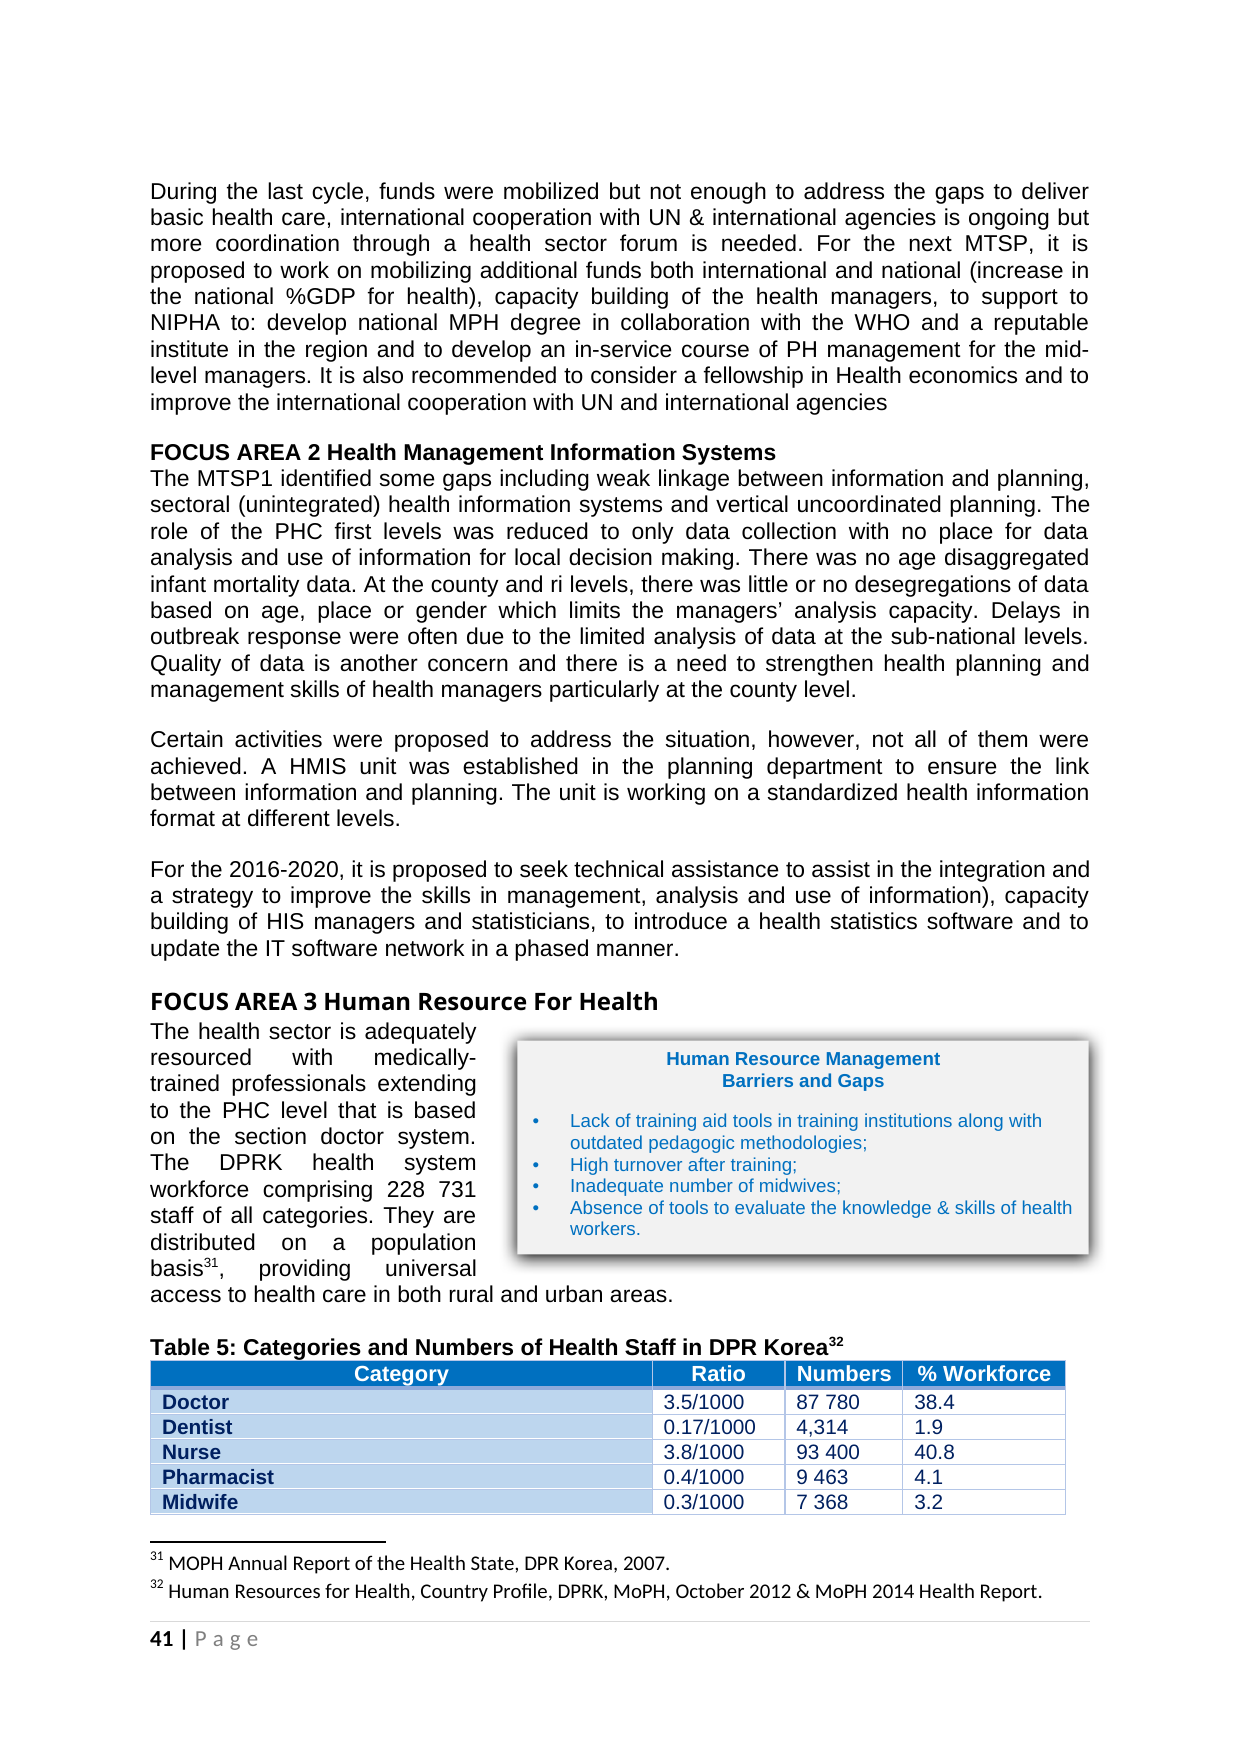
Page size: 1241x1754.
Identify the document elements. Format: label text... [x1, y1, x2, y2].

table_cell 0.17/1000 [653, 1415, 784, 1438]
list The health sector is adequately resourced with medically-trained professionals extending to the PHC level that is based on the section doctor system. The DPRK health system workforce comprising 228 731 staff of all categories. They are distributed on a population basis, providing universal access to health care in both rural and urban areas. [150, 1018, 1090, 1307]
table_cell [505, 1031, 1090, 1270]
table_cell Nurse [151, 1440, 652, 1463]
table_header % Workforce [903, 1361, 1065, 1386]
table_cell 1.9 [903, 1415, 1065, 1438]
table_header Ratio [653, 1361, 784, 1386]
table_cell 38.4 [903, 1390, 1065, 1413]
table_cell 3.5/1000 [653, 1390, 784, 1413]
table_cell Midwife [151, 1490, 652, 1513]
text The MTSP1 identified some gaps including weak linkage between information and planning, sectoral (unintegrated) health information systems and vertical uncoordinated planning. The role of the PHC first levels was reduced to only data collection with no place for data analysis and use of information for local decision making. There was no age disaggregated infant mortality data. At the county and ri levels, there was little or no desegregations of data based on age, place or gender which limits the managers’ analysis capacity. Delays in outbreak response were often due to the limited analysis of data at the sub-national levels. Quality of data is another concern and there is a need to strengthen health planning and management skills of health managers particularly at the county level. [150, 465, 1090, 702]
text Table 5: Categories and Numbers of Health Staff in DPR Korea [150, 1334, 1090, 1360]
text Certain activities were proposed to address the situation, however, not all of them were achieved. A HMIS unit was established in the planning department to ensure the link between information and planning. The unit is working on a standardized health information format at different levels. [150, 726, 1090, 832]
table_cell 87 780 [786, 1390, 902, 1413]
table_cell 4.1 [903, 1465, 1065, 1488]
table_cell 3.8/1000 [653, 1440, 784, 1463]
table_cell 3.2 [903, 1490, 1065, 1513]
text FOCUS AREA 3 Human Resource For Health [150, 985, 1090, 1018]
table_cell 7 368 [786, 1490, 902, 1513]
table_cell 4,314 [786, 1415, 902, 1438]
table_cell Pharmacist [151, 1465, 652, 1488]
text During the last cycle, funds were mobilized but not enough to address the gaps to deliver basic health care, international cooperation with UN & international agencies is ongoing but more coordination through a health sector forum is needed. For the next MTSP, it is proposed to work on mobilizing additional funds both international and national (increase in the national %GDP for health), capacity building of the health managers, to support to NIPHA to: develop national MPH degree in collaboration with the WHO and a reputable institute in the region and to develop an in-service course of PH management for the mid-level managers. It is also recommended to consider a fellowship in Health economics and to improve the international cooperation with UN and international agencies [150, 178, 1090, 415]
text FOCUS AREA 2 Health Management Information Systems [150, 439, 1090, 465]
text For the 2016-2020, it is proposed to seek technical assistance to assist in the integration and a strategy to improve the skills in management, analysis and use of information), capacity building of HIS managers and statisticians, to introduce a health statistics software and to update the IT software network in a phased manner. [150, 856, 1090, 961]
table_cell 9 463 [786, 1465, 902, 1488]
table_header Numbers [786, 1361, 902, 1386]
table_cell Doctor [151, 1390, 652, 1413]
table_cell Dentist [151, 1415, 652, 1438]
table_header Category [151, 1361, 652, 1386]
table_cell 0.4/1000 [653, 1465, 784, 1488]
table_cell 40.8 [903, 1440, 1065, 1463]
table_cell 0.3/1000 [653, 1490, 784, 1513]
table_cell 93 400 [786, 1440, 902, 1463]
